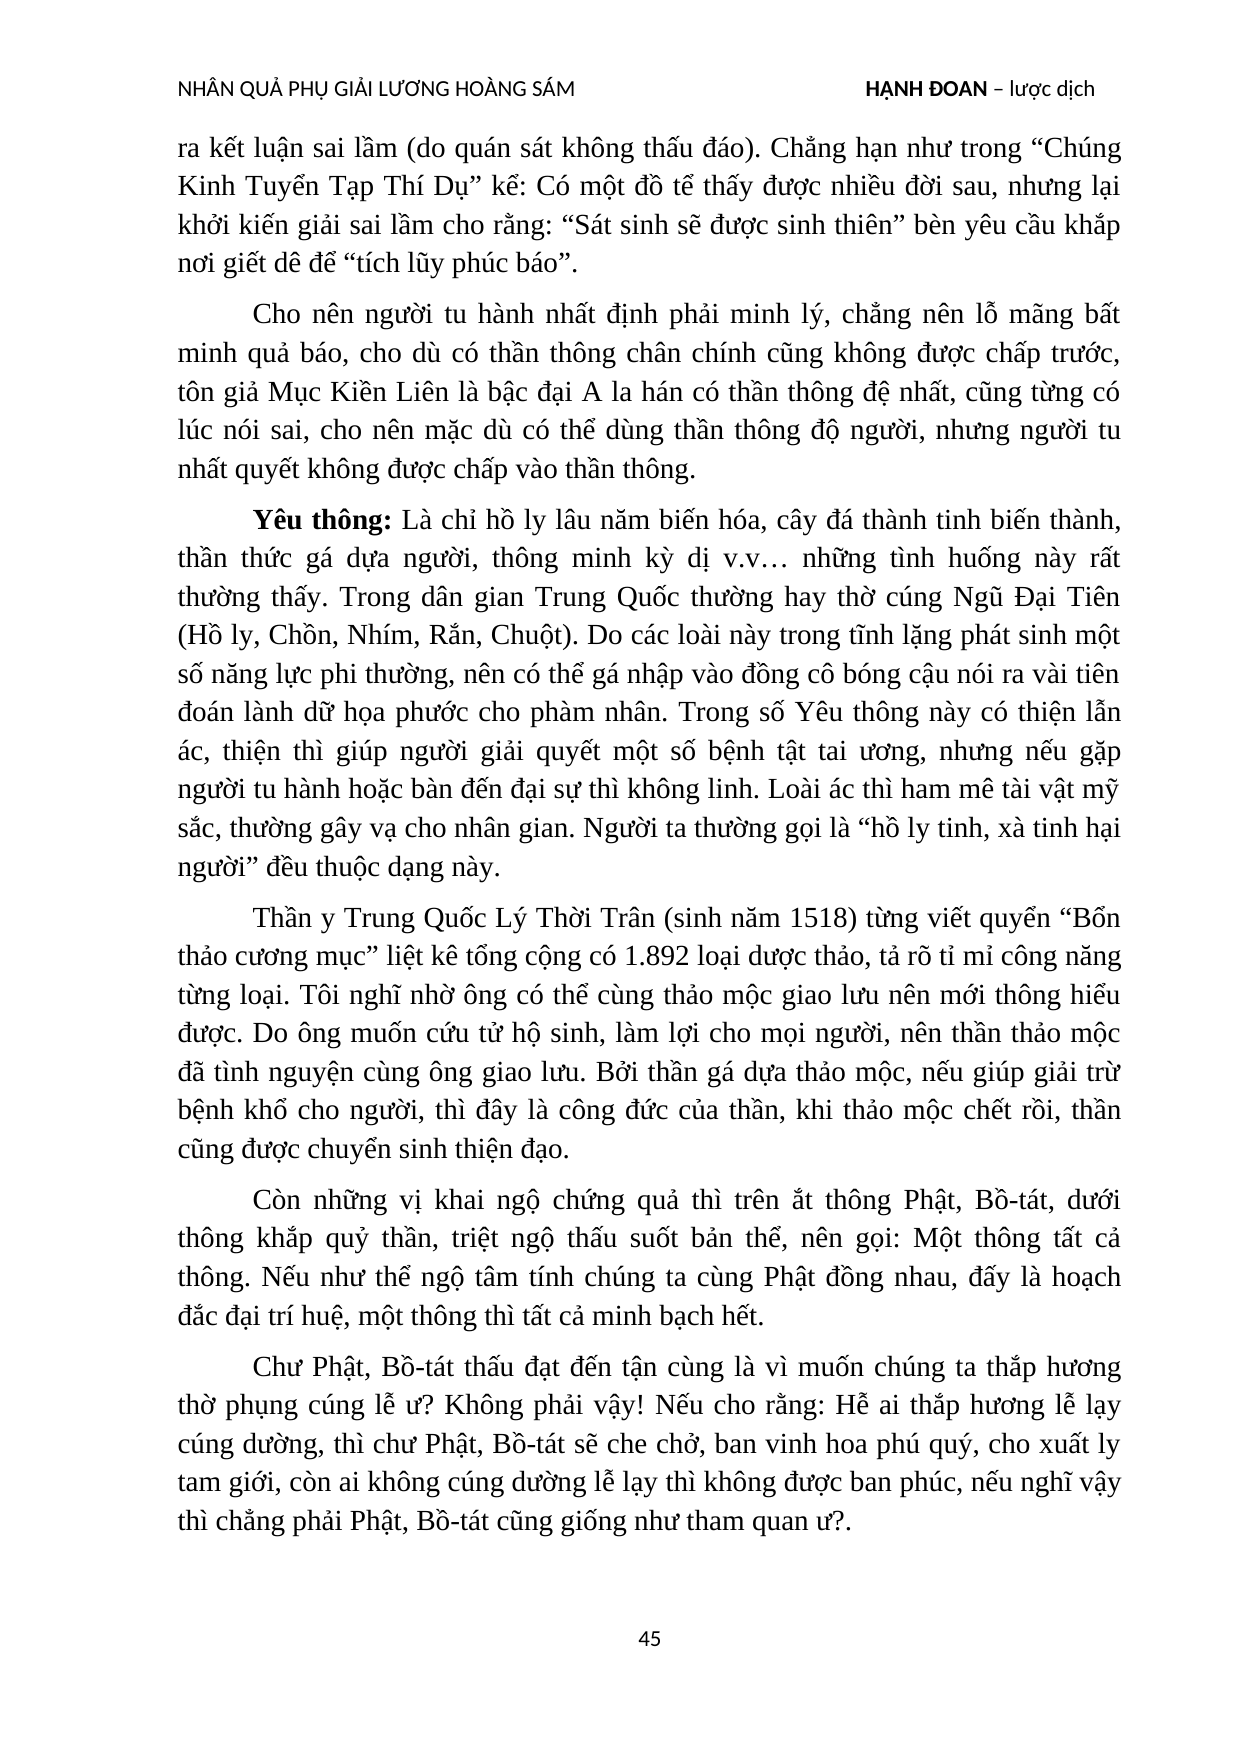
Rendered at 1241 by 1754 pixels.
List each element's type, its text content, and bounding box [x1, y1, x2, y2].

text Còn những vị khai ngộ chứng quả thì trên ắt thông Phật, Bồ-tát, dưới thông khắp quỷ thần, triệt ngộ thấu suốt bản thể, nên gọi: Một thông tất cả thông. Nếu như thể ngộ tâm tính chúng ta cùng Phật đồng nhau, đấy là hoạch đắc đại trí huệ, một thông thì tất cả minh bạch hết. [177, 1182, 1122, 1331]
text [177, 130, 1122, 279]
text Cho nên người tu hành nhất định phải minh lý, chẳng nên lỗ mãng bất minh quả báo, cho dù có thần thông chân chính cũng không được chấp trước, tôn giả Mục Kiền Liên là bậc đại A la hán có thần thông đệ nhất, cũng từng có lúc nói sai, cho nên mặc dù có thể dùng thần thông độ người, nhưng người tu nhất quyết không được chấp vào thần thông. [177, 297, 1122, 484]
text Chư Phật, Bồ-tát thấu đạt đến tận cùng là vì muốn chúng ta thắp hương thờ phụng cúng lễ ư? Không phải vậy! Nếu cho rằng: Hễ ai thắp hương lễ lạy cúng dường, thì chư Phật, Bồ-tát sẽ che chở, ban vinh hoa phú quý, cho xuất ly tam giới, còn ai không cúng dường lễ lạy thì không được ban phúc, nếu nghĩ vậy thì chẳng phải Phật, Bồ-tát cũng giống như tham quan ư?. [177, 1349, 1122, 1536]
text Thần y Trung Quốc Lý Thời Trân (sinh năm 1518) từng viết quyển “Bổn thảo cương mục” liệt kê tổng cộng có 1.892 loại dược thảo, tả rõ tỉ mỉ công năng từng loại. Tôi nghĩ nhờ ông có thể cùng thảo mộc giao lưu nên mới thông hiểu được. Do ông muốn cứu tử hộ sinh, làm lợi cho mọi người, nên thần thảo mộc đã tình nguyện cùng ông giao lưu. Bởi thần gá dựa thảo mộc, nếu giúp giải trừ bệnh khổ cho người, thì đây là công đức của thần, khi thảo mộc chết rồi, thần cũng được chuyển sinh thiện đạo. [177, 900, 1122, 1164]
text Yêu thông: Là chỉ hồ ly lâu năm biến hóa, cây đá thành tinh biến thành, thần thức gá dựa người, thông minh kỳ dị v.v… những tình huống này rất thường thấy. Trong dân gian Trung Quốc thường hay thờ cúng Ngũ Đại Tiên (Hồ ly, Chồn, Nhím, Rắn, Chuột). Do các loài này trong tĩnh lặng phát sinh một số năng lực phi thường, nên có thể gá nhập vào đồng cô bóng cậu nói ra vài tiên đoán lành dữ họa phước cho phàm nhân. Trong số Yêu thông này có thiện lẫn ác, thiện thì giúp người giải quyết một số bệnh tật tai ương, nhưng nếu gặp người tu hành hoặc bàn đến đại sự thì không linh. Loài ác thì ham mê tài vật mỹ sắc, thường gây vạ cho nhân gian. Người ta thường gọi là “hồ ly tinh, xà tinh hại người” đều thuộc dạng này. [177, 502, 1122, 882]
